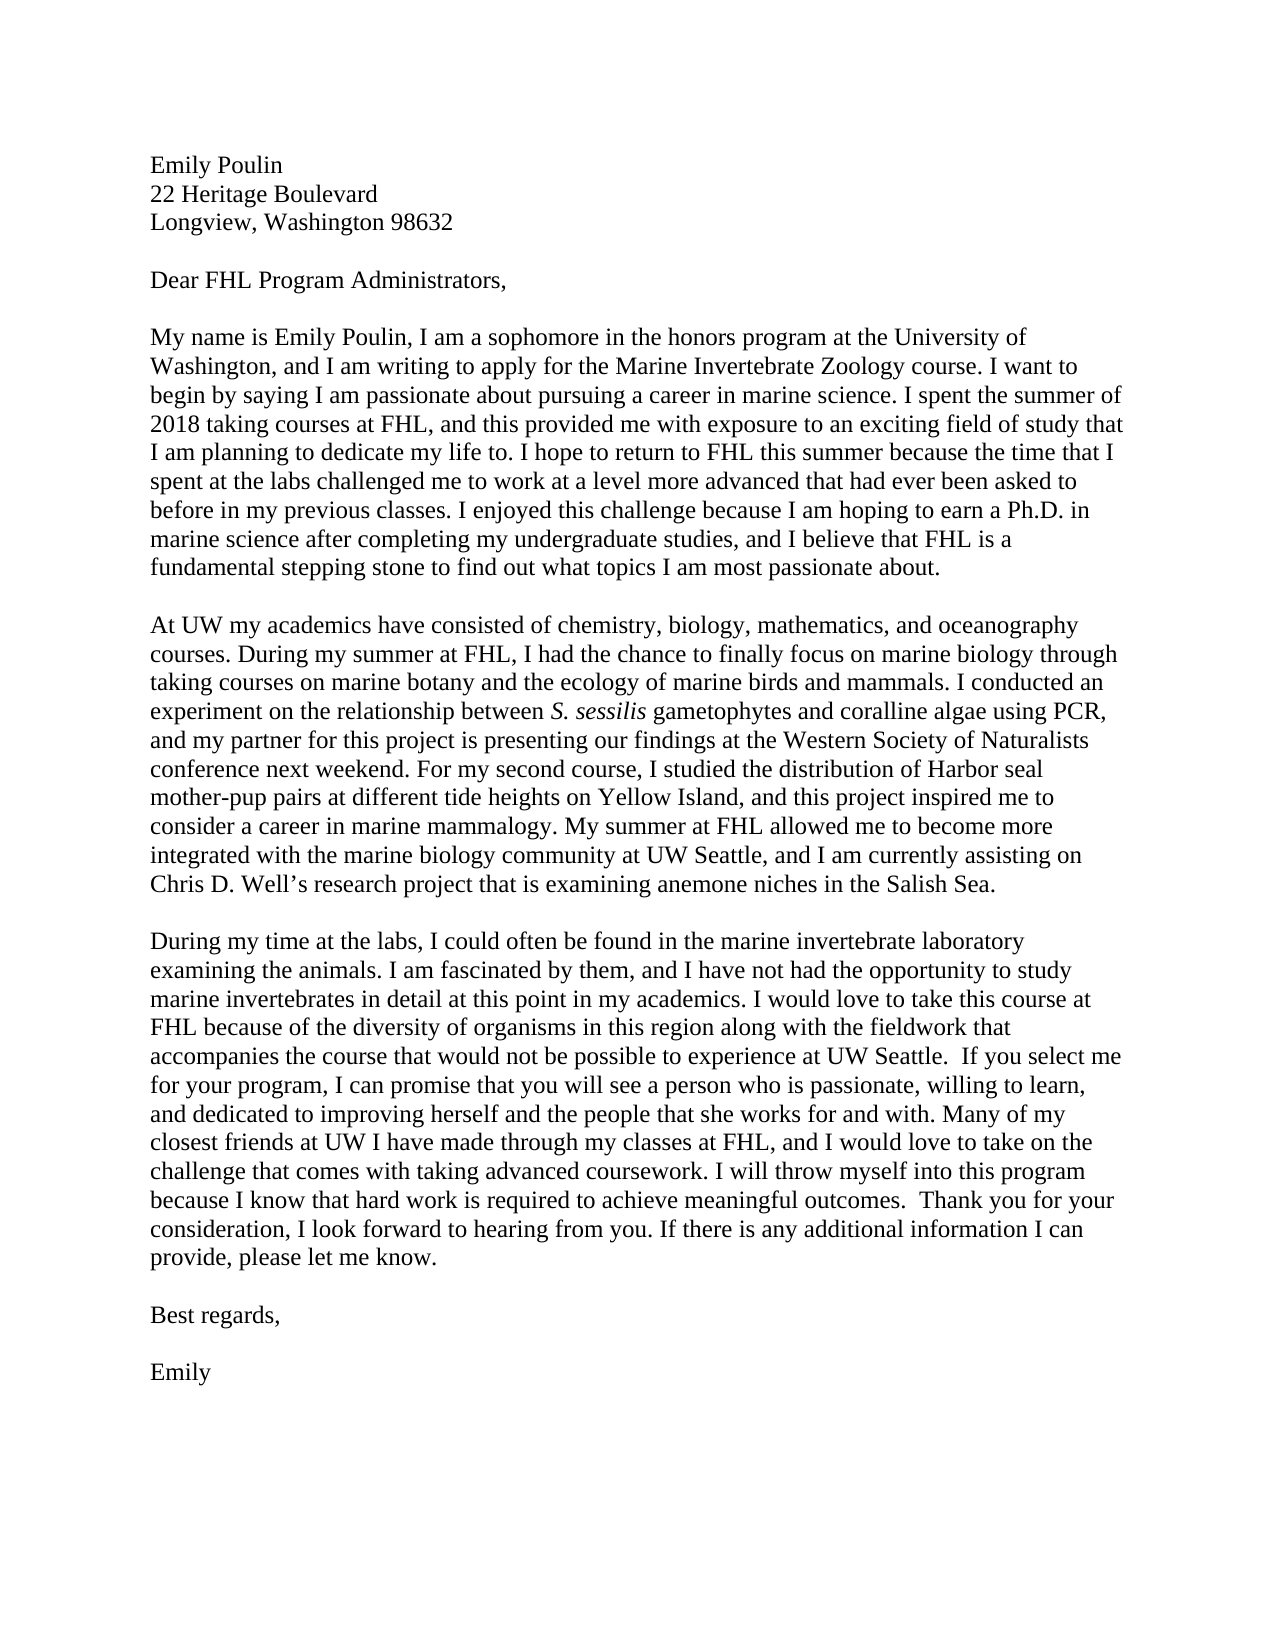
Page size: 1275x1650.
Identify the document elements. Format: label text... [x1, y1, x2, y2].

text My name is Emily Poulin, I am a sophomore in the honors program at the University of Washington, and I am writing to apply for the Marine Invertebrate Zoology course. I want to begin by saying I am passionate about pursuing a career in marine science. I spent the summer of 2018 taking courses at FHL, and this provided me with exposure to an exciting field of study that I am planning to dedicate my life to. I hope to return to FHL this summer because the time that I spent at the labs challenged me to work at a level more advanced that had ever been asked to before in my previous classes. I enjoyed this challenge because I am hoping to earn a Ph.D. in marine science after completing my undergraduate studies, and I believe that FHL is a fundamental stepping stone to find out what topics I am most passionate about. [150, 322, 1125, 581]
text Longview, Washington 98632 [150, 207, 1125, 236]
text Emily [150, 1357, 1125, 1386]
text Best regards, [150, 1300, 1125, 1329]
text 22 Heritage Boulevard [150, 179, 1125, 207]
text Dear FHL Program Administrators, [150, 265, 1125, 294]
text Emily Poulin [150, 150, 1125, 179]
text During my time at the labs, I could often be found in the marine invertebrate laboratory examining the animals. I am fascinated by them, and I have not had the opportunity to study marine invertebrates in detail at this point in my academics. I would love to take this course at FHL because of the diversity of organisms in this region along with the fieldwork that accompanies the course that would not be possible to experience at UW Seattle. If you select me for your program, I can promise that you will see a person who is passionate, willing to learn, and dedicated to improving herself and the people that she works for and with. Many of my closest friends at UW I have made through my classes at FHL, and I would love to take on the challenge that comes with taking advanced coursework. I will throw myself into this program because I know that hard work is required to achieve meaningful outcomes. Thank you for your consideration, I look forward to hearing from you. If there is any additional information I can provide, please let me know. [150, 926, 1125, 1271]
text At UW my academics have consisted of chemistry, biology, mathematics, and oceanography courses. During my summer at FHL, I had the chance to finally focus on marine biology through taking courses on marine botany and the ecology of marine birds and mammals. I conducted an experiment on the relationship between S. sessilis gametophytes and coralline algae using PCR, and my partner for this project is presenting our findings at the Western Society of Naturalists conference next weekend. For my second course, I studied the distribution of Harbor seal mother-pup pairs at different tide heights on Yellow Island, and this project inspired me to consider a career in marine mammalogy. My summer at FHL allowed me to become more integrated with the marine biology community at UW Seattle, and I am currently assisting on Chris D. Well’s research project that is examining anemone niches in the Salish Sea. [150, 610, 1125, 897]
